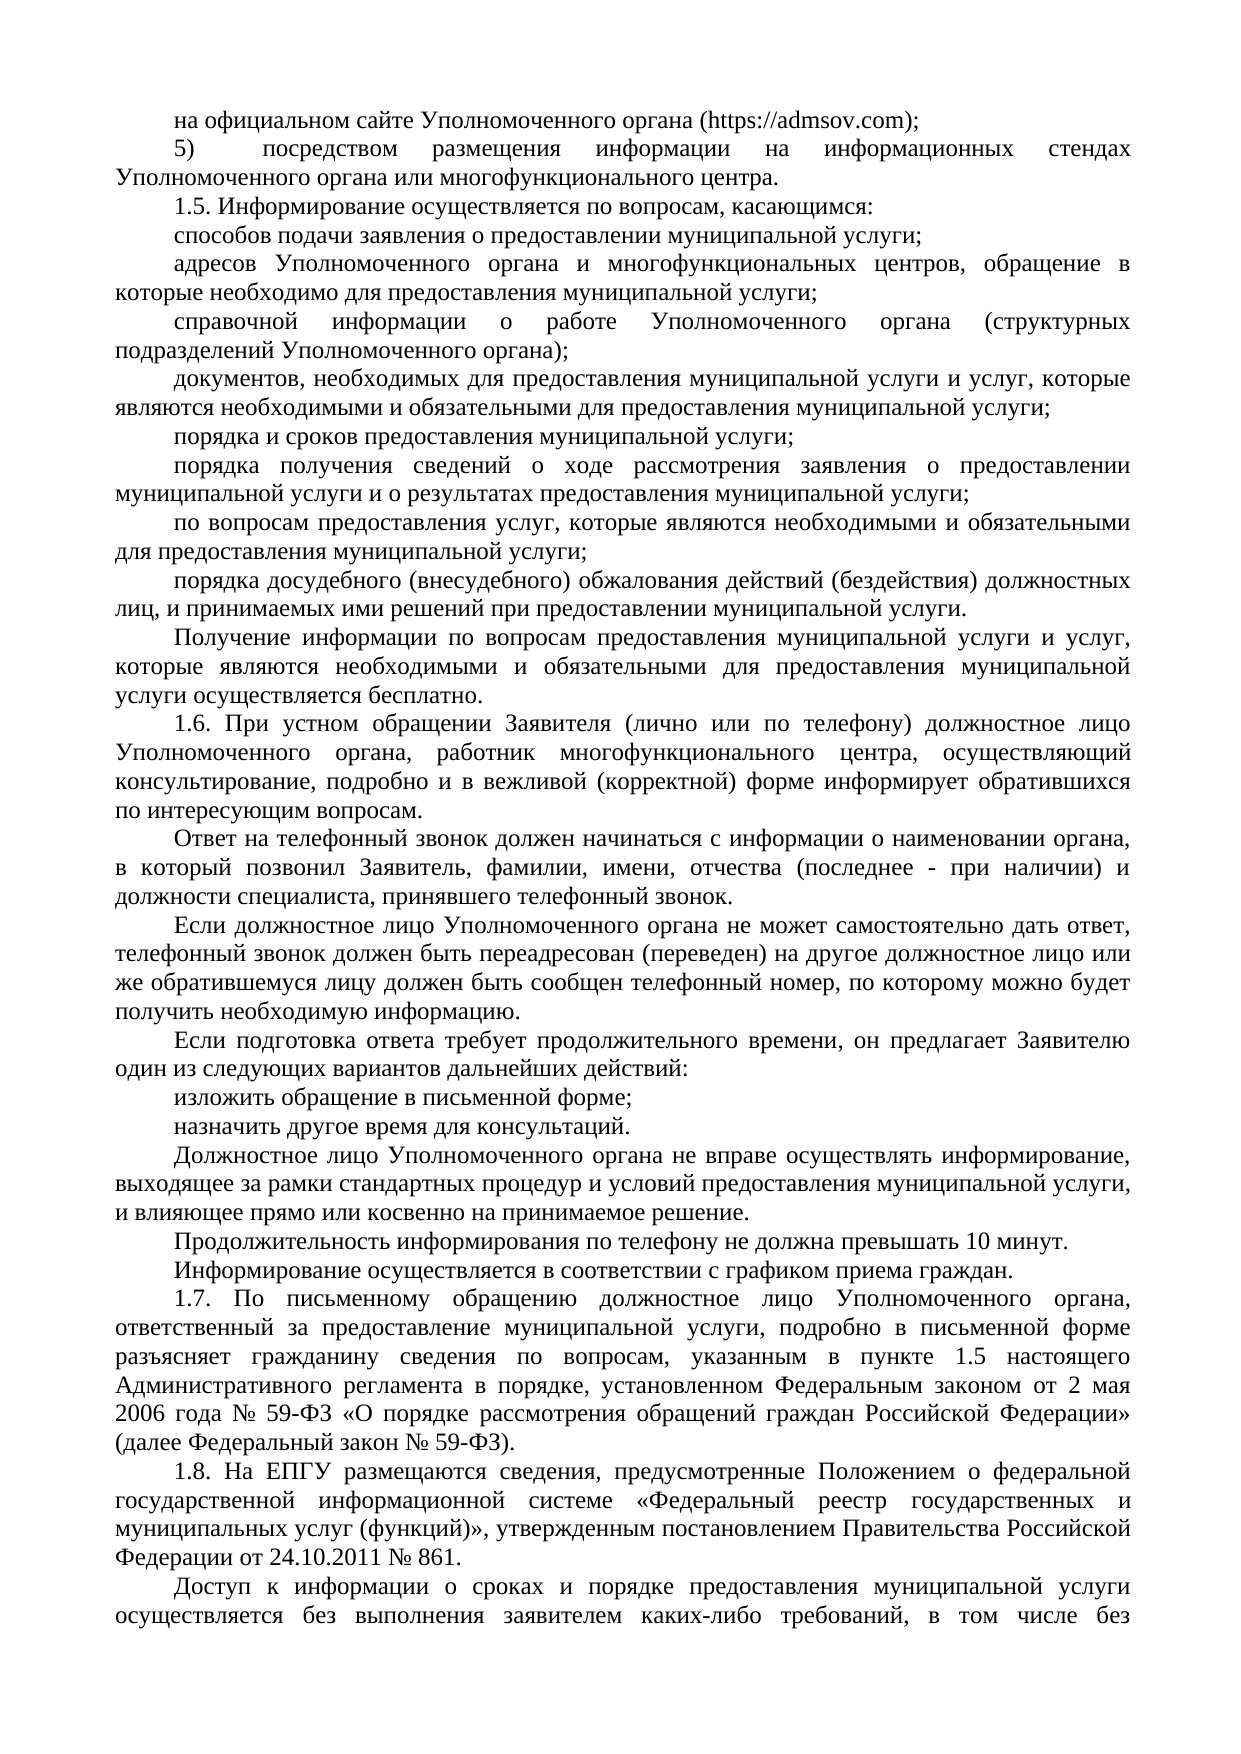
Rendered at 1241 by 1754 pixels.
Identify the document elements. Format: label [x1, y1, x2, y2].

table_cell [104, 104, 1143, 1628]
